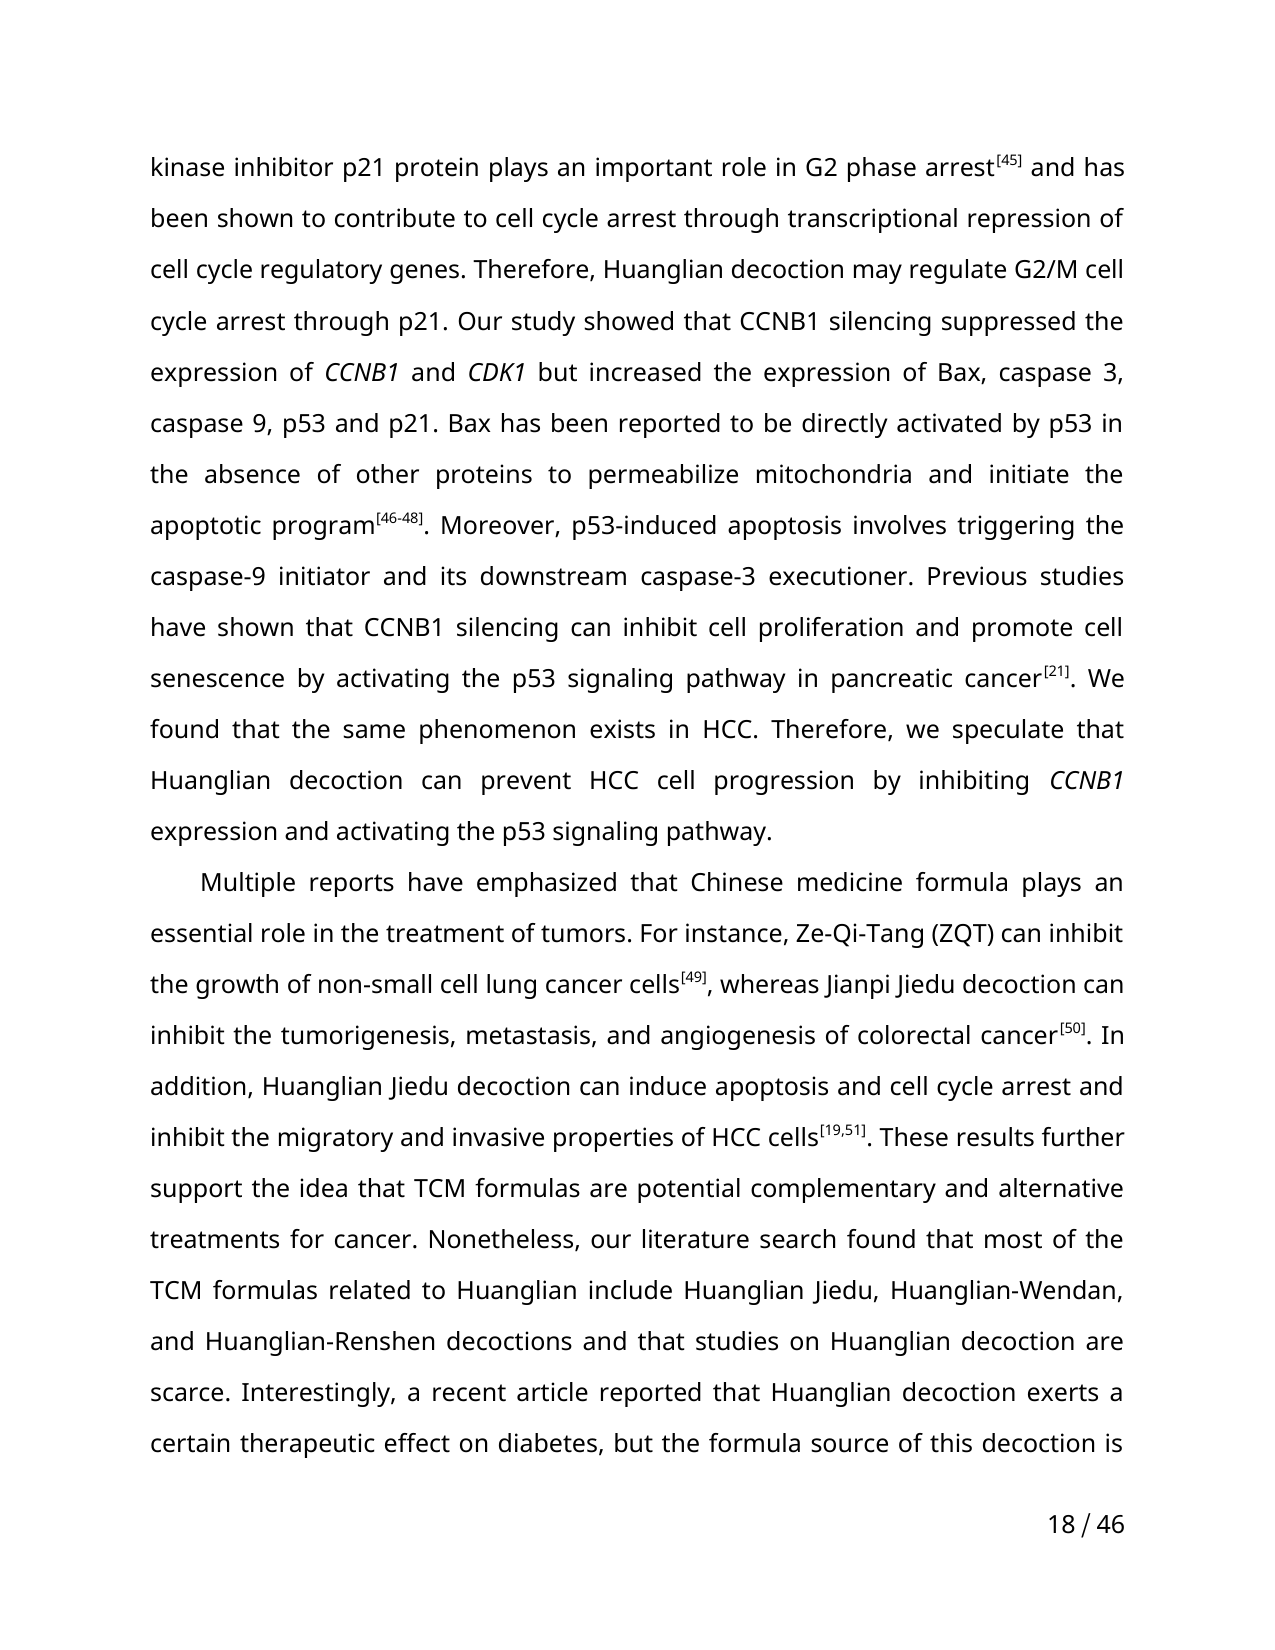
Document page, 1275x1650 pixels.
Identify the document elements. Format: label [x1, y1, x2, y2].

text [150, 150, 1125, 848]
text [150, 864, 1125, 1460]
